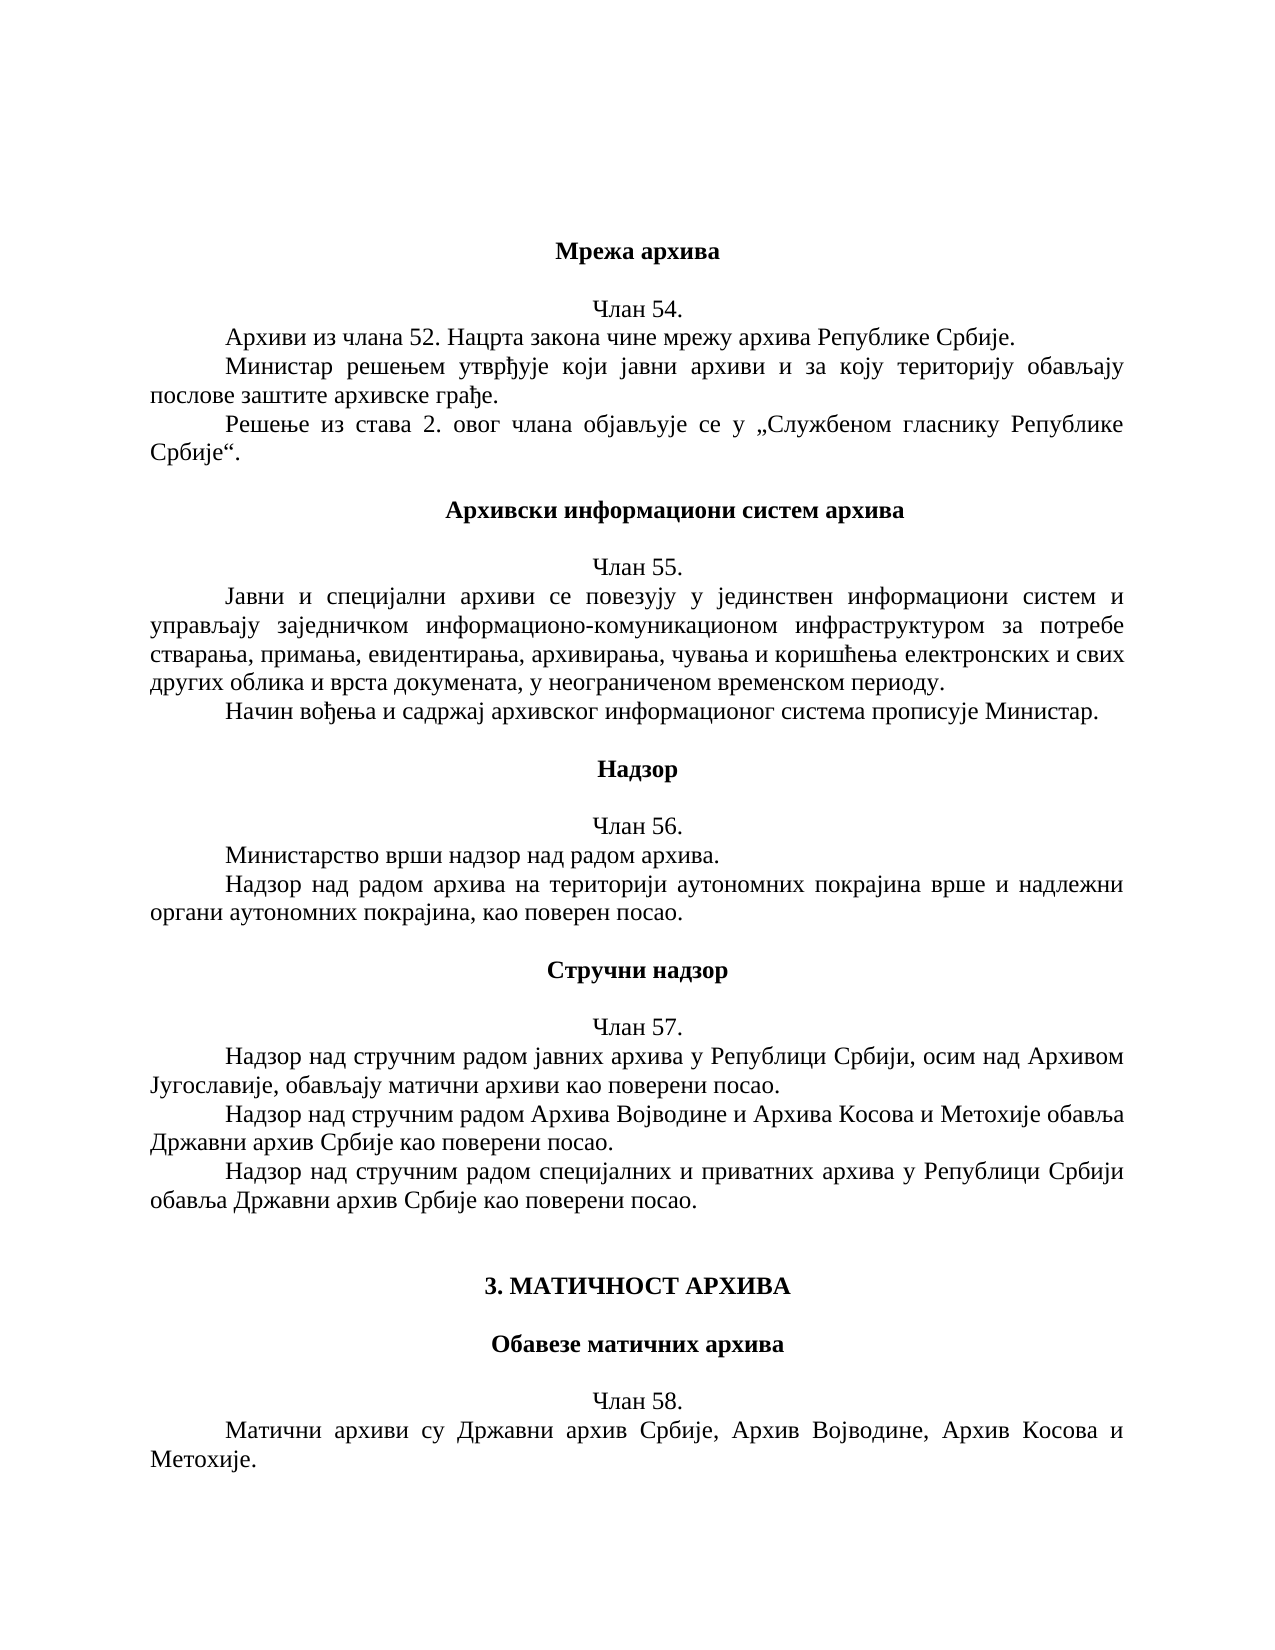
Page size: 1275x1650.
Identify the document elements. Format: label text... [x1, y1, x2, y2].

text Надзор над радом архива на територији аутономних покрајина врше и надлежни органи аутономних покрајина, као поверен посао. [150, 869, 1125, 926]
text Министарство врши надзор над радом архива. [150, 840, 1125, 869]
text Надзор над стручним радом специјалних и приватних архива у Републици Србији обавља Државни архив Србије као поверени посао. [150, 1156, 1125, 1214]
text Члан 56. [150, 811, 1125, 840]
text Матични архиви су Државни архив Србије, Архив Војводине, Архив Косова и Метохије. [150, 1415, 1125, 1472]
text Стручни надзор [150, 955, 1125, 984]
text Надзор [150, 754, 1125, 782]
text Обавезе матичних архива [150, 1329, 1125, 1357]
text Члан 57. [150, 1012, 1125, 1041]
text Члан 54. [150, 294, 1125, 322]
text Члан 55. [150, 552, 1125, 581]
text Начин вођења и садржај архивског информационог система прописује Министар. [150, 696, 1125, 725]
subtitle 3. МАТИЧНОСТ АРХИВА [150, 1271, 1125, 1300]
text Члан 58. [150, 1386, 1125, 1415]
text Мрежа архива [150, 236, 1125, 265]
text Архиви из члана 52. Нацрта закона чине мрежу архива Републике Србије. [150, 322, 1125, 351]
text Решење из става 2. овог члана објављује се у „Службеном гласнику Републике Србије“. [150, 409, 1125, 466]
text Јавни и специјални архиви се повезују у јединствен информациони систем и управљају заједничком информационо-комуникационом инфраструктуром за потребе стварања, примања, евидентирања, архивирања, чувања и коришћења електронских и свих других облика и врста докуменaта, у неограниченом временском периоду. [150, 581, 1125, 696]
text Министар решењем утврђује који јавни архиви и за коју територију обављају послове заштите архивске грађе. [150, 351, 1125, 409]
text Надзор над стручним радом Архива Војводине и Архива Косова и Метохије обавља Државни архив Србије као поверени посао. [150, 1099, 1125, 1156]
text Архивски информациони систем архива [150, 495, 1125, 524]
text Надзор над стручним радом јавних архива у Републици Србији, осим над Архивом Југославије, обављају матични архиви као поверени посао. [150, 1041, 1125, 1099]
